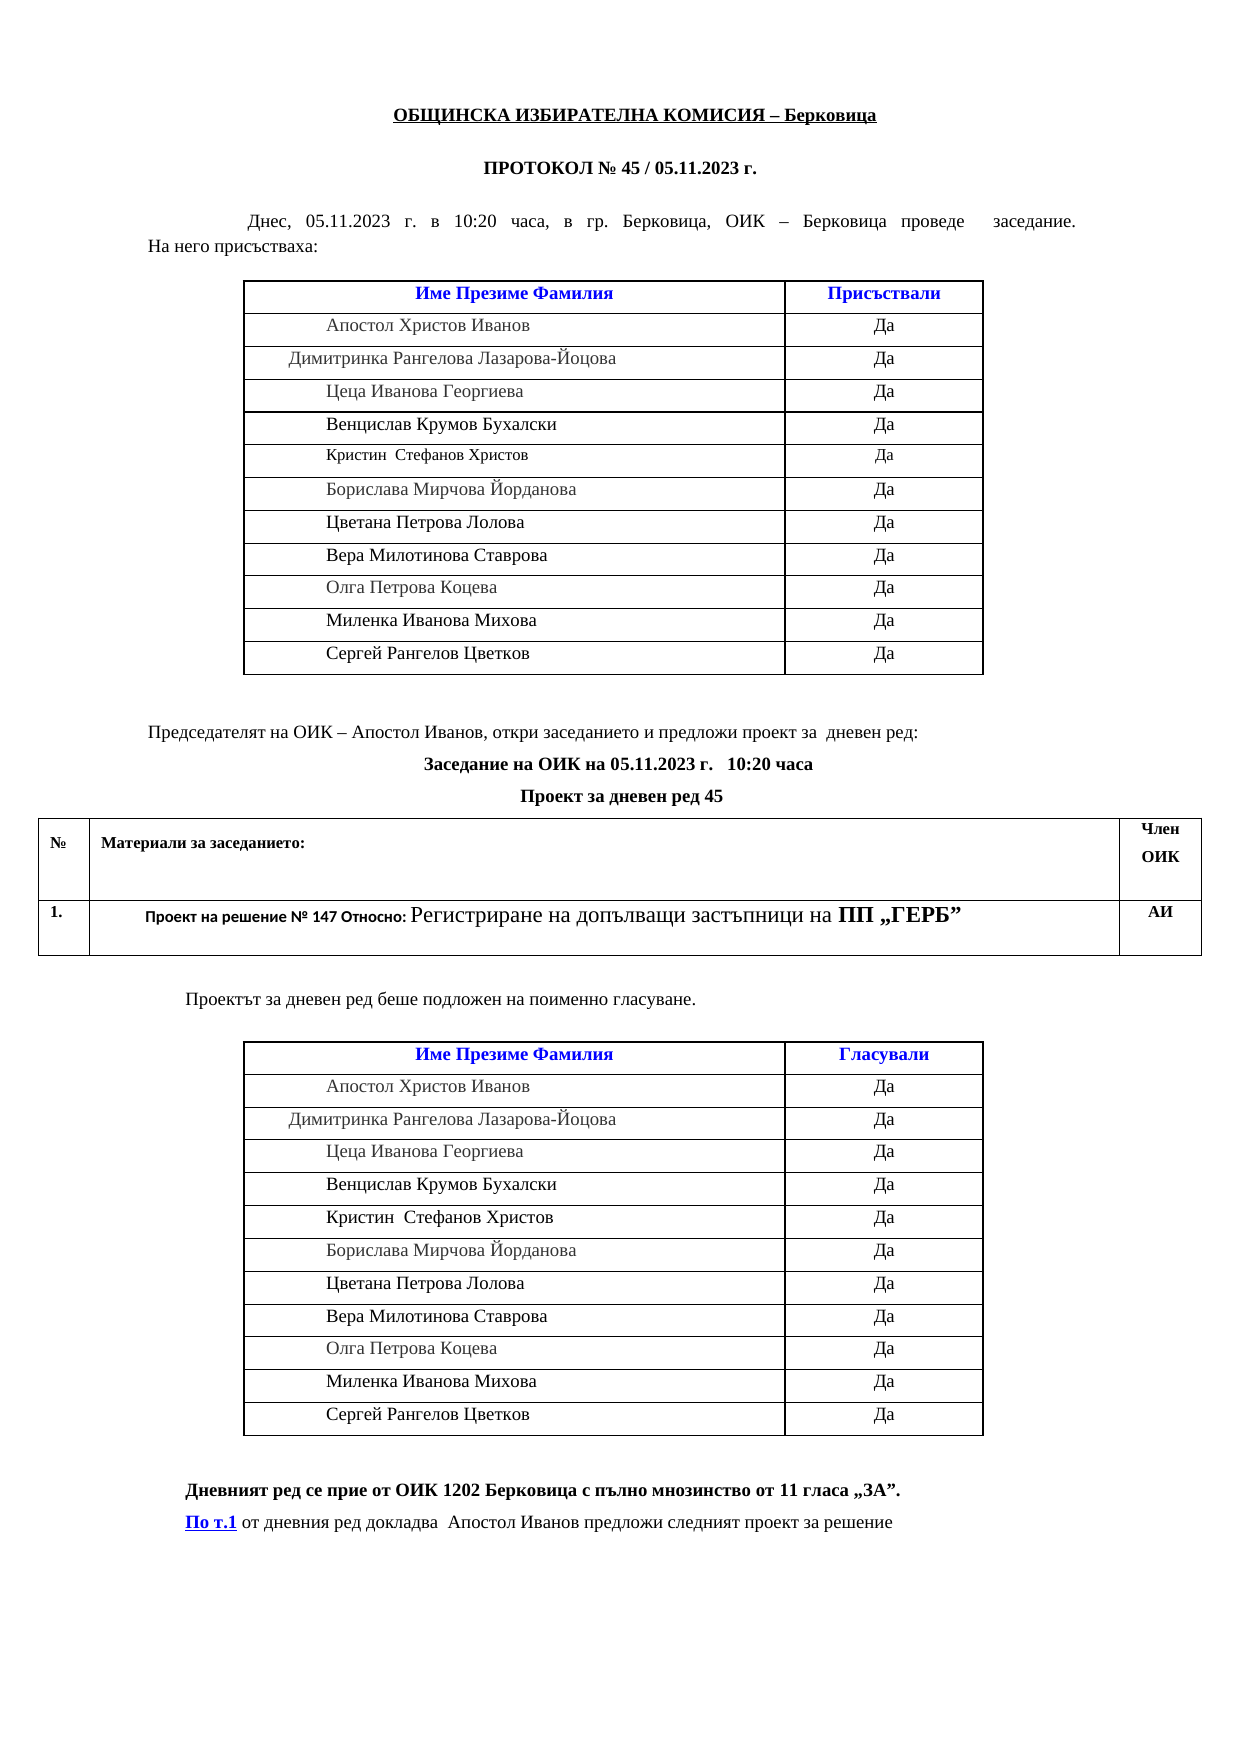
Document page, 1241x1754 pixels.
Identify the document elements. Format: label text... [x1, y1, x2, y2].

table_cell Миленка Иванова Михова [245, 609, 784, 641]
table_cell 1. [39, 901, 89, 954]
table_cell Да [786, 1272, 982, 1303]
table_cell Олга Петрова Коцева [245, 576, 784, 608]
table_header № [39, 819, 89, 900]
table_header Гласували [786, 1043, 982, 1074]
table_header Име Презиме Фамилия [245, 282, 784, 313]
table_cell АИ [1120, 901, 1201, 954]
table_cell Да [786, 347, 982, 378]
table_cell Да [786, 1075, 982, 1107]
text ОБЩИНСКА ИЗБИРАТЕЛНА КОМИСИЯ – Берковица [148, 103, 1122, 125]
table_cell Проект на решение № 147 Относно: Регистриране на допълващи застъпници на ПП „ГЕРБ” [90, 901, 1119, 954]
text Заседание на ОИК на 05.11.2023 г. 10:20 часа [148, 753, 1093, 774]
table_cell Да [786, 1140, 982, 1172]
list По т.1 от дневния ред докладва Апостол Иванов предложи следният проект за решение [185, 1511, 1093, 1533]
table_cell Борислава Мирчова Йорданова [245, 478, 784, 510]
table_cell Димитринка Рангелова Лазарова-Йоцова [245, 1108, 784, 1139]
table_cell Апостол Христов Иванов [245, 314, 784, 346]
table_cell Сергей Рангелов Цветков [245, 1403, 784, 1435]
table_cell Да [786, 380, 982, 411]
list Проектът за дневен ред беше подложен на поименно гласуване. [185, 988, 1093, 1009]
list Дневният ред се прие от ОИК 1202 Берковица с пълно мнозинство от 11 гласа „ЗА”. [185, 1479, 1093, 1501]
table_cell Да [786, 576, 982, 608]
table_cell Да [786, 609, 982, 641]
table_cell Да [786, 445, 982, 477]
table_cell Да [786, 1305, 982, 1336]
table_cell Да [786, 413, 982, 444]
table_cell Да [786, 1239, 982, 1271]
table_cell Миленка Иванова Михова [245, 1370, 784, 1402]
table_cell Да [786, 314, 982, 346]
table_cell Димитринка Рангелова Лазарова-Йоцова [245, 347, 784, 378]
table_cell Да [786, 511, 982, 543]
table_cell Да [786, 544, 982, 575]
table_cell Цветана Петрова Лолова [245, 1272, 784, 1303]
text Председателят на ОИК – Апостол Иванов, откри заседанието и предложи проект за дневен ред: [148, 721, 1093, 742]
table_cell Цветана Петрова Лолова [245, 511, 784, 543]
table_cell Сергей Рангелов Цветков [245, 642, 784, 674]
table_header Име Презиме Фамилия [245, 1043, 784, 1074]
table_cell Вера Милотинова Ставрова [245, 1305, 784, 1336]
table_cell Да [786, 1173, 982, 1205]
table_cell Цеца Иванова Георгиева [245, 1140, 784, 1172]
text Днес, 05.11.2023 г. в 10:20 часа, в гр. Берковица, ОИК – Берковица проведе заседание. На него присъстваха: [148, 210, 1093, 256]
table_cell Да [786, 1403, 982, 1435]
table_cell Да [786, 1108, 982, 1139]
table_cell Да [786, 1337, 982, 1369]
table_cell Да [786, 478, 982, 510]
table_cell Венцислав Крумов Бухалски [245, 413, 784, 444]
table_header Член ОИК [1120, 819, 1201, 900]
table_header Присъствали [786, 282, 982, 313]
table_header Материали за заседанието: [90, 819, 1119, 900]
text Проект за дневен ред 45 [148, 785, 1096, 807]
table_cell Кристин Стефанов Христов [245, 1206, 784, 1238]
table_cell Цеца Иванова Георгиева [245, 380, 784, 411]
table_cell Да [786, 642, 982, 674]
table_cell Венцислав Крумов Бухалски [245, 1173, 784, 1205]
table_cell Да [786, 1206, 982, 1238]
table_cell Борислава Мирчова Йорданова [245, 1239, 784, 1271]
table_cell Апостол Христов Иванов [245, 1075, 784, 1107]
table_cell Олга Петрова Коцева [245, 1337, 784, 1369]
text ПРОТОКОЛ № 45 / 05.11.2023 г. [148, 157, 1093, 178]
table_cell Вера Милотинова Ставрова [245, 544, 784, 575]
table_cell Да [786, 1370, 982, 1402]
table_cell Кристин Стефанов Христов [245, 445, 784, 477]
